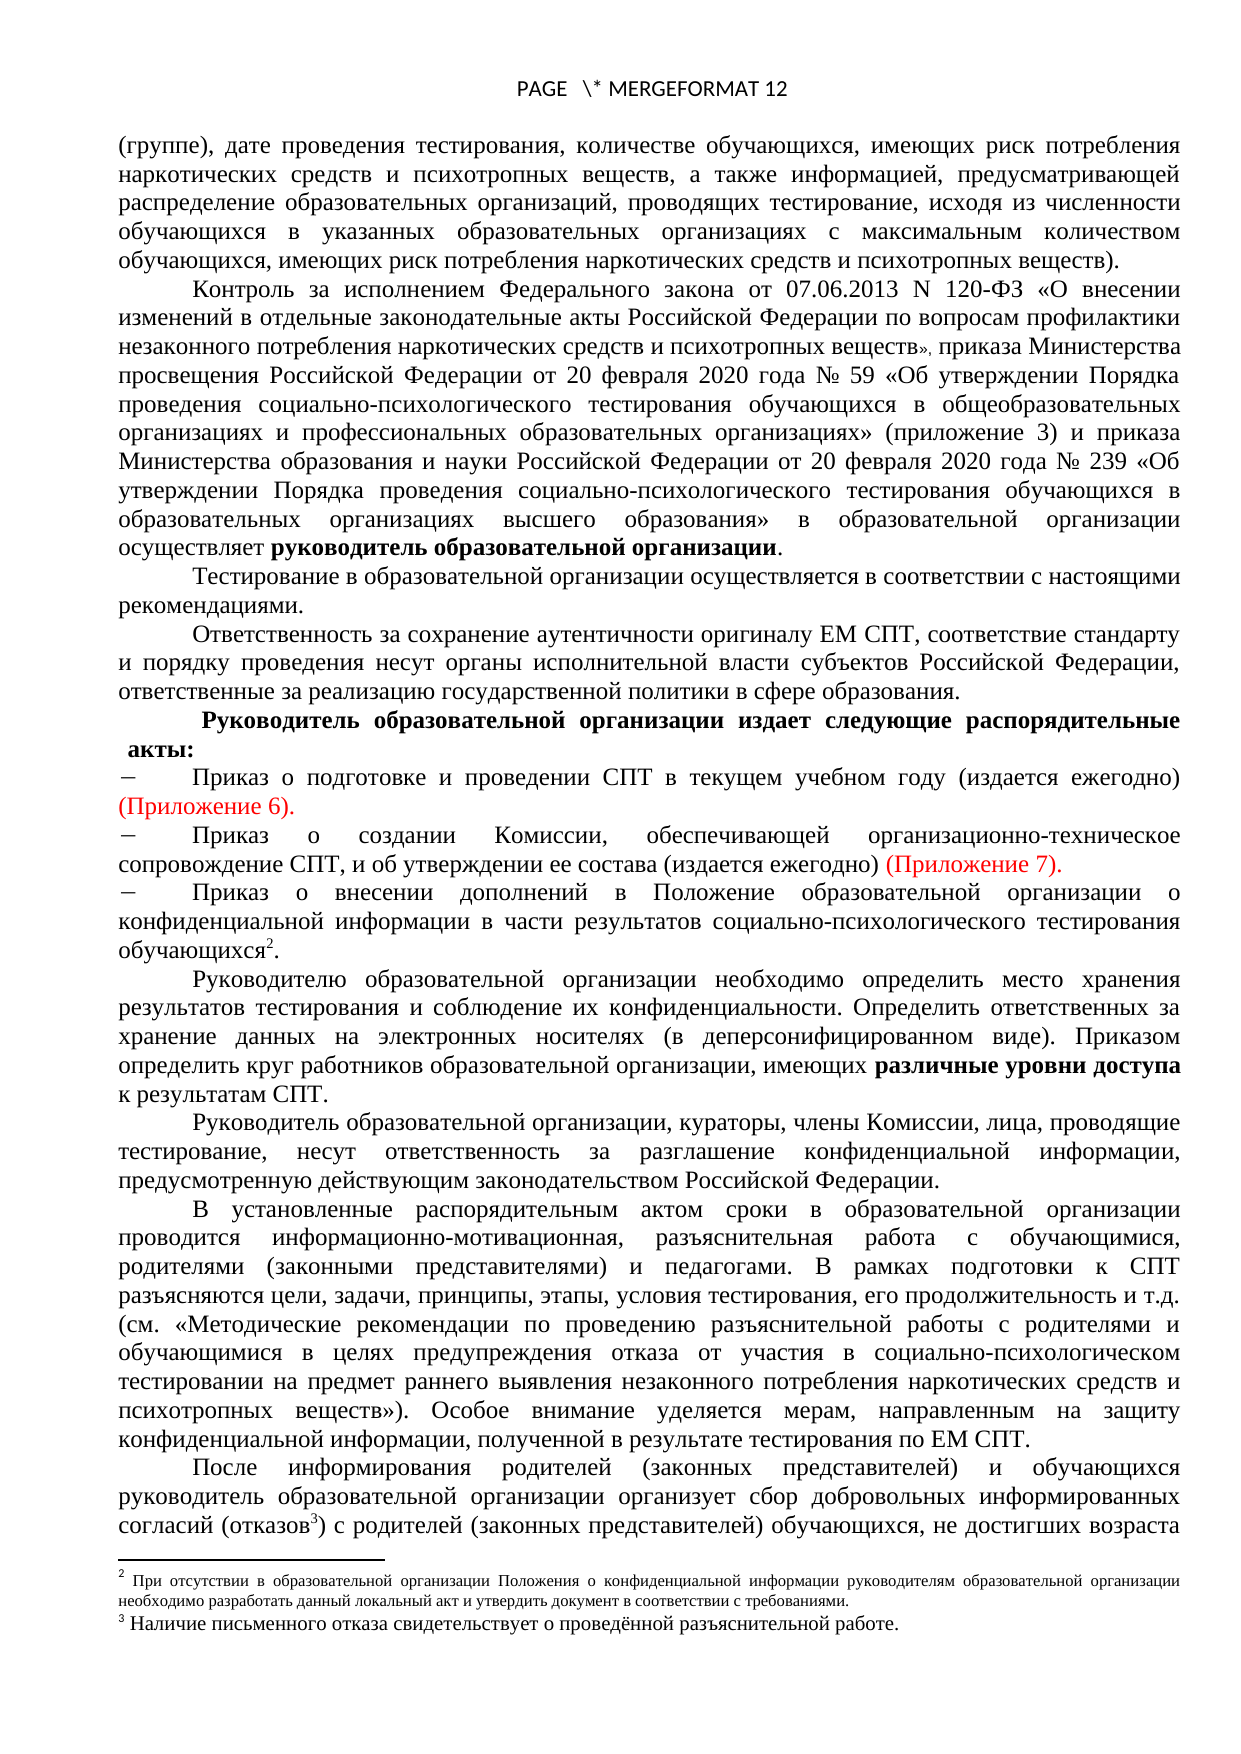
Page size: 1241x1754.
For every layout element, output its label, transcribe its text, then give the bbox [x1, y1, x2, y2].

text Тестирование в образовательной организации осуществляется в соответствии с настоящими рекомендациями. [118, 561, 1181, 619]
list Приказ о подготовке и проведении СПТ в текущем учебном году (издается ежегодно) (Приложение 6). [118, 762, 1181, 820]
text Руководитель образовательной организации издает следующие распорядительные акты: [127, 705, 1181, 762]
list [118, 130, 1181, 274]
list Руководитель образовательной организации, кураторы, члены Комиссии, лица, проводящие тестирование, несут ответственность за разглашение конфиденциальной информации, предусмотренную действующим законодательством Российской Федерации. [118, 1107, 1181, 1194]
text Ответственность за сохранение аутентичности оригиналу ЕМ СПТ, соответствие стандарту и порядку проведения несут органы исполнительной власти субъектов Российской Федерации, ответственные за реализацию государственной политики в сфере образования. [118, 619, 1181, 705]
text Руководителю образовательной организации необходимо определить место хранения результатов тестирования и соблюдение их конфиденциальности. Определить ответственных за хранение данных на электронных носителях (в деперсонифицированном виде). Приказом определить круг работников образовательной организации, имеющих различные уровни доступа к результатам СПТ. [118, 964, 1181, 1107]
list Приказ о создании Комиссии, обеспечивающей организационно-техническое сопровождение СПТ, и об утверждении ее состава (издается ежегодно) (Приложение 7). [118, 820, 1181, 877]
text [118, 1452, 1181, 1539]
list Приказ о внесении дополнений в Положение образовательной организации о конфиденциальной информации в части результатов социально-психологического тестирования обучающихся. [118, 877, 1181, 964]
text Контроль за исполнением Федерального закона от 07.06.2013 N 120-ФЗ «О внесении изменений в отдельные законодательные акты Российской Федерации по вопросам профилактики незаконного потребления наркотических средств и психотропных веществ», приказа Министерства просвещения Российской Федерации от 20 февраля 2020 года № 59 «Об утверждении Порядка проведения социально-психологического тестирования обучающихся в общеобразовательных организациях и профессиональных образовательных организациях» (приложение 3) и приказа Министерства образования и науки Российской Федерации от 20 февраля 2020 года № 239 «Об утверждении Порядка проведения социально-психологического тестирования обучающихся в образовательных организациях высшего образования» в образовательной организации осуществляет руководитель образовательной организации. [118, 274, 1181, 561]
text В установленные распорядительным актом сроки в образовательной организации проводится информационно-мотивационная, разъяснительная работа с обучающимися, родителями (законными представителями) и педагогами. В рамках подготовки к СПТ разъясняются цели, задачи, принципы, этапы, условия тестирования, его продолжительность и т.д. (см. «Методические рекомендации по проведению разъяснительной работы с родителями и обучающимися в целях предупреждения отказа от участия в социально-психологическом тестировании на предмет раннего выявления незаконного потребления наркотических средств и психотропных веществ»). Особое внимание уделяется мерам, направленным на защиту конфиденциальной информации, полученной в результате тестирования по ЕМ СПТ. [118, 1194, 1181, 1452]
